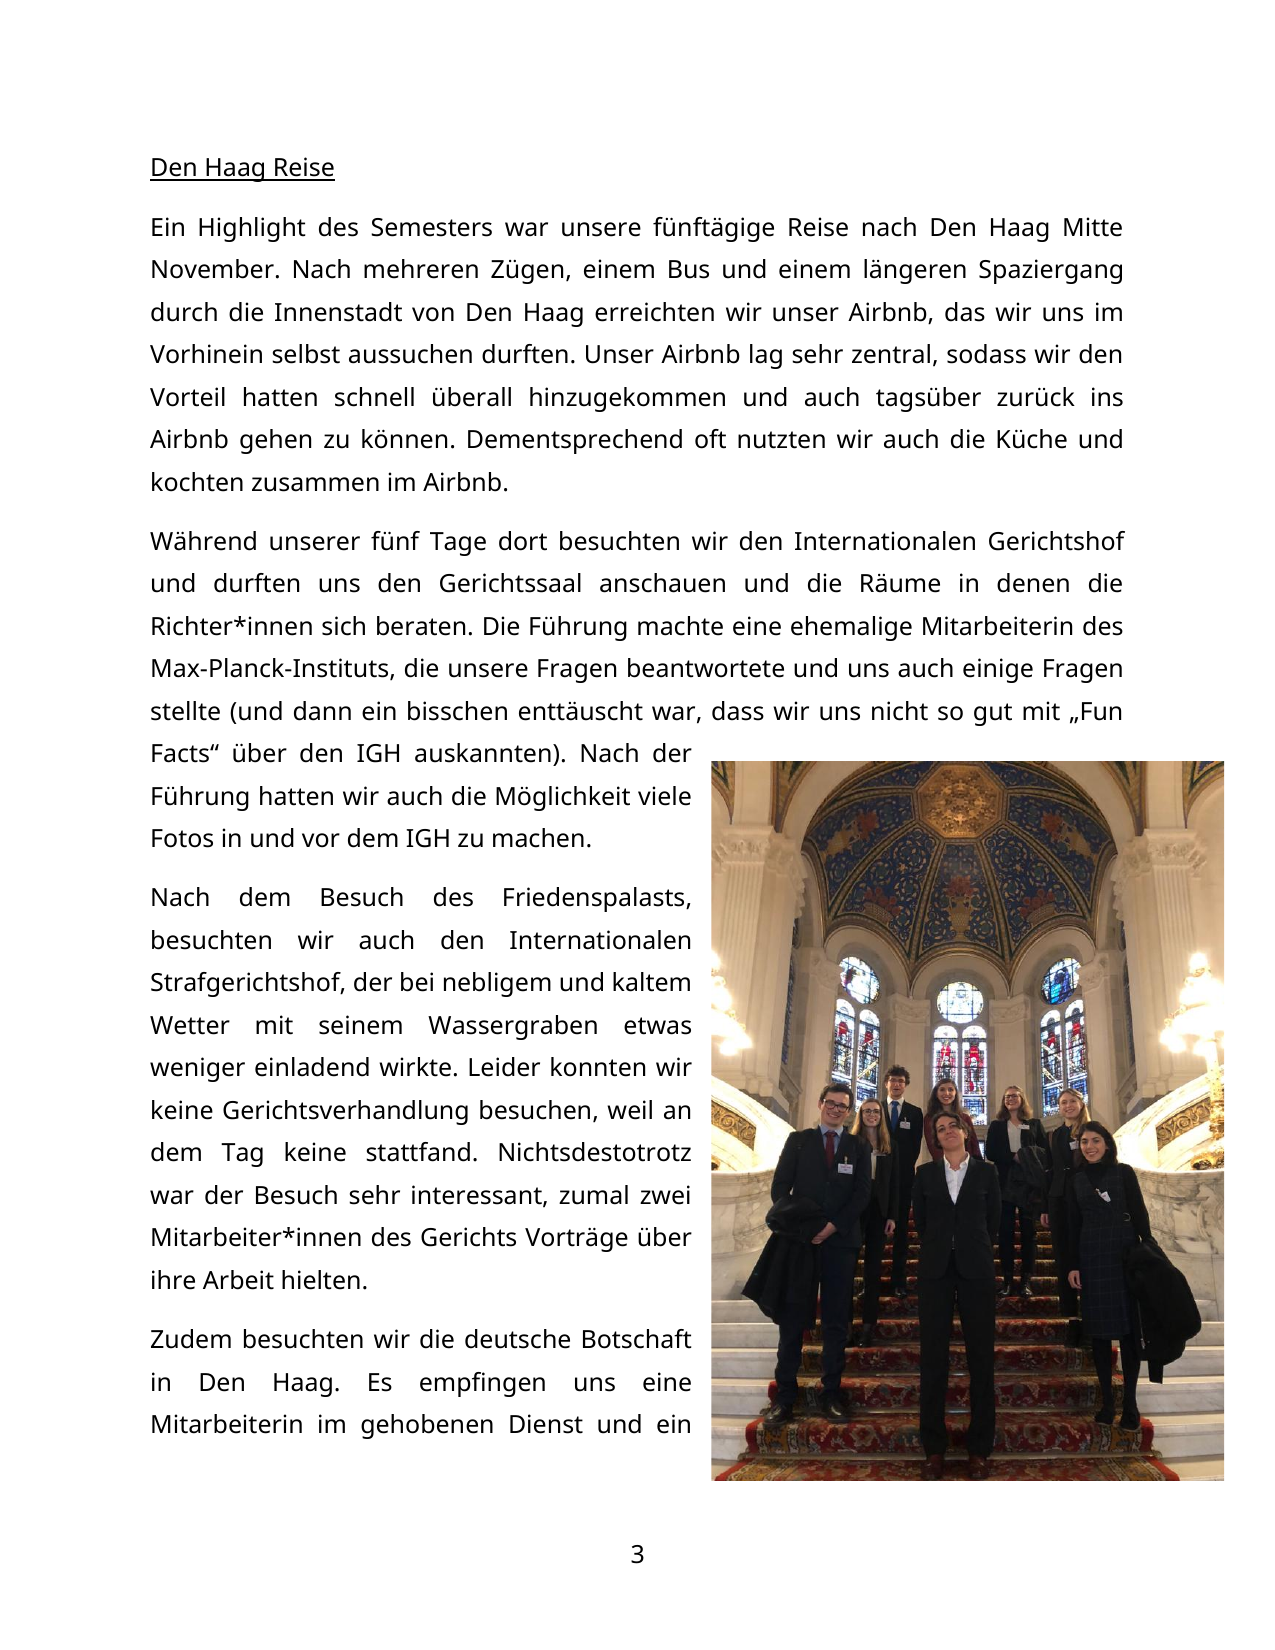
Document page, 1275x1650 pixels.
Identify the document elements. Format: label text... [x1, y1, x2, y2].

text Nach dem Besuch des Friedenspalasts, besuchten wir auch den Internationalen Strafgerichtshof, der bei nebligem und kaltem Wetter mit seinem Wassergraben etwas weniger einladend wirkte. Leider konnten wir keine Gerichtsverhandlung besuchen, weil an dem Tag keine stattfand. Nichtsdestotrotz war der Besuch sehr interessant, zumal zwei Mitarbeiter*innen des Gerichts Vorträge über ihre Arbeit hielten. [150, 880, 711, 1297]
text Ein Highlight des Semesters war unsere fünftägige Reise nach Den Haag Mitte November. Nach mehreren Zügen, einem Bus und einem längeren Spaziergang durch die Innenstadt von Den Haag erreichten wir unser Airbnb, das wir uns im Vorhinein selbst aussuchen durften. Unser Airbnb lag sehr zentral, sodass wir den Vorteil hatten schnell überall hinzugekommen und auch tagsüber zurück ins Airbnb gehen zu können. Dementsprechend oft nutzten wir auch die Küche und kochten zusammen im Airbnb. [150, 209, 1125, 498]
picture [711, 761, 1225, 1481]
text Den Haag Reise [150, 150, 1125, 184]
text Während unserer fünf Tage dort besuchten wir den Internationalen Gerichtshof und durften uns den Gerichtssaal anschauen und die Räume in denen die Richter*innen sich beraten. Die Führung machte eine ehemalige Mitarbeiterin des Max-Planck-Instituts, die unsere Fragen beantwortete und uns auch einige Fragen stellte (und dann ein bisschen enttäuscht war, dass wir uns nicht so gut mit „Fun Facts“ über den IGH auskannten). Nach der Führung hatten wir auch die Möglichkeit viele Fotos in und vor dem IGH zu machen. [150, 523, 1125, 855]
